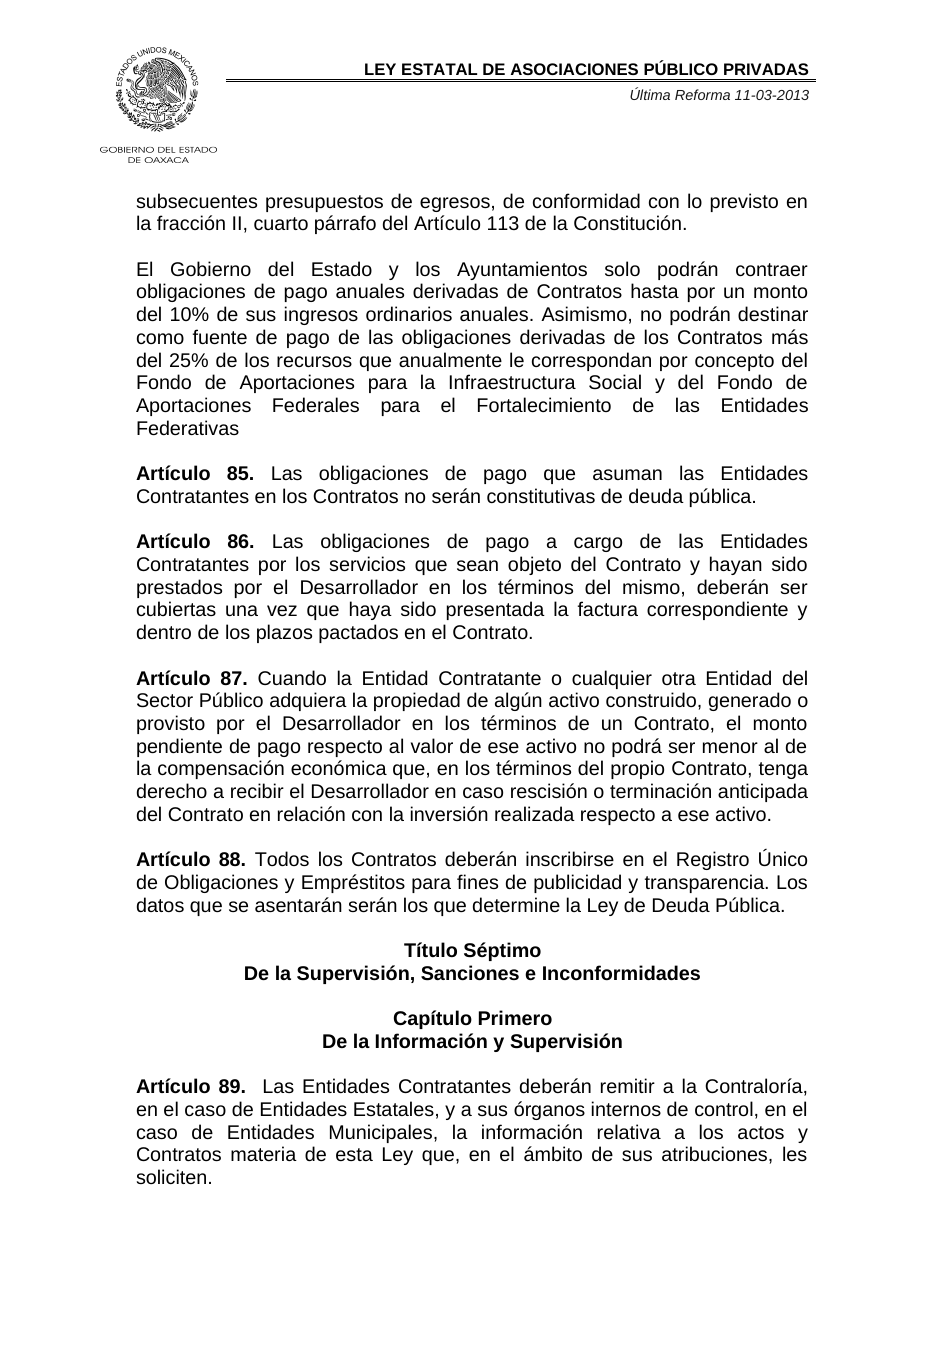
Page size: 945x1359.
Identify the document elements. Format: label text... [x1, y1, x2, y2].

list Artículo 86. Las obligaciones de pago a cargo de las Entidades Contratantes por los servicios que sean objeto del Contrato y hayan sido prestados por el Desarrollador en los términos del mismo, deberán ser cubiertas una vez que haya sido presentada la factura correspondiente y dentro de los plazos pactados en el Contrato. [136, 530, 809, 644]
text El Gobierno del Estado y los Ayuntamientos solo podrán contraer obligaciones de pago anuales derivadas de Contratos hasta por un monto del 10% de sus ingresos ordinarios anuales. Asimismo, no podrán destinar como fuente de pago de las obligaciones derivadas de los Contratos más del 25% de los recursos que anualmente le correspondan por concepto del Fondo de Aportaciones para la Infraestructura Social y del Fondo de Aportaciones Federales para el Fortalecimiento de las Entidades Federativas [136, 258, 809, 439]
list Artículo 89. Las Entidades Contratantes deberán remitir a la Contraloría, en el caso de Entidades Estatales, y a sus órganos internos de control, en el caso de Entidades Municipales, la información relativa a los actos y Contratos materia de esta Ley que, en el ámbito de sus atribuciones, les soliciten. [136, 1075, 809, 1189]
picture [97, 44, 220, 166]
list Artículo 85. Las obligaciones de pago que asuman las Entidades Contratantes en los Contratos no serán constitutivas de deuda pública. [136, 462, 809, 507]
text Capítulo Primero De la Información y Supervisión [136, 1007, 809, 1052]
list Artículo 87. Cuando la Entidad Contratante o cualquier otra Entidad del Sector Público adquiera la propiedad de algún activo construido, generado o provisto por el Desarrollador en los términos de un Contrato, el monto pendiente de pago respecto al valor de ese activo no podrá ser menor al de la compensación económica que, en los términos del propio Contrato, tenga derecho a recibir el Desarrollador en caso rescisión o terminación anticipada del Contrato en relación con la inversión realizada respecto a ese activo. [136, 666, 809, 825]
text Título Séptimo De la Supervisión, Sanciones e Inconformidades [136, 939, 809, 984]
list Artículo 88. Todos los Contratos deberán inscribirse en el Registro Único de Obligaciones y Empréstitos para fines de publicidad y transparencia. Los datos que se asentarán serán los que determine la Ley de Deuda Pública. [136, 848, 809, 916]
